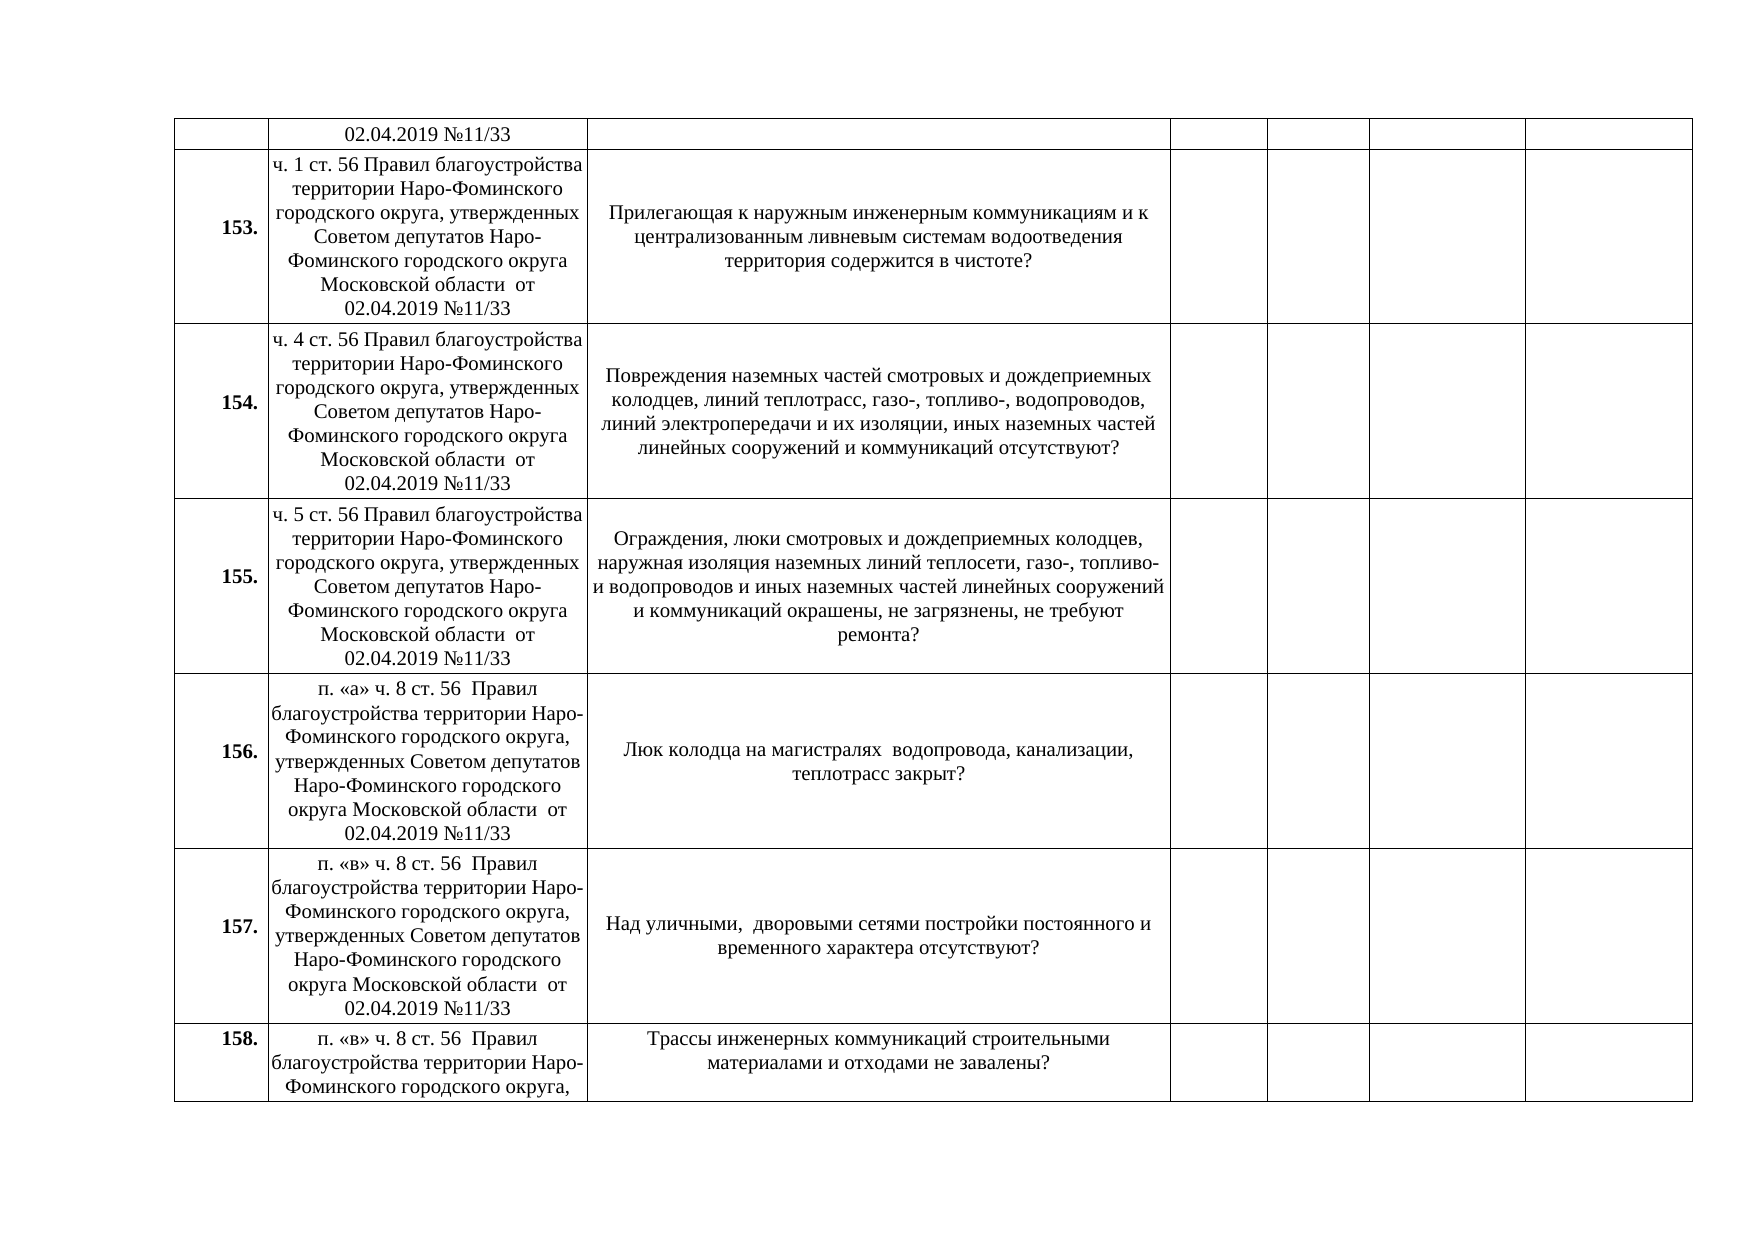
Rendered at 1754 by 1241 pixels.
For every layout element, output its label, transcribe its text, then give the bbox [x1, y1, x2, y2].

table_cell Повреждения наземных частей смотровых и дождеприемных колодцев, линий теплотрасс, газо-, топливо-, водопроводов, линий электропередачи и их изоляции, иных наземных частей линейных сооружений и коммуникаций отсутствуют? [588, 324, 1170, 498]
table_cell [1526, 674, 1692, 848]
table_cell Над уличными, дворовыми сетями постройки постоянного и временного характера отсутствуют? [588, 849, 1170, 1022]
table_cell Люк колодца на магистралях водопровода, канализации, теплотрасс закрыт? [588, 674, 1170, 848]
table_cell [1526, 119, 1692, 148]
table_cell Ограждения, люки смотровых и дождеприемных колодцев, наружная изоляция наземных линий теплосети, газо-, топливо- и водопроводов и иных наземных частей линейных сооружений и коммуникаций окрашены, не загрязнены, не требуют ремонта? [588, 499, 1170, 673]
table_cell [1370, 499, 1525, 673]
table_cell Прилегающая к наружным инженерным коммуникациям и к централизованным ливневым системам водоотведения территория содержится в чистоте? [588, 150, 1170, 323]
table_cell [1171, 150, 1267, 323]
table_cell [269, 119, 587, 148]
table_cell [175, 674, 268, 848]
table_cell [1526, 499, 1692, 673]
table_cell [588, 119, 1170, 148]
table_cell [1370, 674, 1525, 848]
table_cell [1526, 150, 1692, 323]
table_cell [175, 499, 268, 673]
table_cell [175, 119, 268, 148]
table_cell [1370, 324, 1525, 498]
table_cell [1268, 849, 1369, 1022]
table_cell [175, 150, 268, 323]
table_cell [1171, 499, 1267, 673]
table_cell [175, 849, 268, 1022]
table_cell [1268, 1024, 1369, 1101]
table_cell [175, 324, 268, 498]
table_cell [1370, 150, 1525, 323]
table_cell [1171, 324, 1267, 498]
table_cell [1268, 499, 1369, 673]
table_cell п. «а» ч. 8 ст. 56 Правил благоустройства территории Наро-Фоминского городского округа, утвержденных Советом депутатов Наро-Фоминского городского округа Московской области от 02.04.2019 №11/33 [269, 674, 587, 848]
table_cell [269, 1024, 587, 1101]
table_cell [175, 1024, 268, 1101]
table_cell [1370, 1024, 1525, 1101]
table_cell [1268, 324, 1369, 498]
table_cell [1268, 150, 1369, 323]
table_cell [1370, 119, 1525, 148]
table_cell ч. 4 ст. 56 Правил благоустройства территории Наро-Фоминского городского округа, утвержденных Советом депутатов Наро-Фоминского городского округа Московской области от 02.04.2019 №11/33 [269, 324, 587, 498]
table_cell [1526, 1024, 1692, 1101]
table_cell [1268, 119, 1369, 148]
table_cell [1171, 1024, 1267, 1101]
table_cell [1171, 674, 1267, 848]
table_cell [588, 1024, 1170, 1101]
table_cell [1171, 849, 1267, 1022]
table_cell [1171, 119, 1267, 148]
table_cell [1370, 849, 1525, 1022]
table_cell [1526, 849, 1692, 1022]
table_cell ч. 5 ст. 56 Правил благоустройства территории Наро-Фоминского городского округа, утвержденных Советом депутатов Наро-Фоминского городского округа Московской области от 02.04.2019 №11/33 [269, 499, 587, 673]
table_cell [1268, 674, 1369, 848]
table_cell [1526, 324, 1692, 498]
